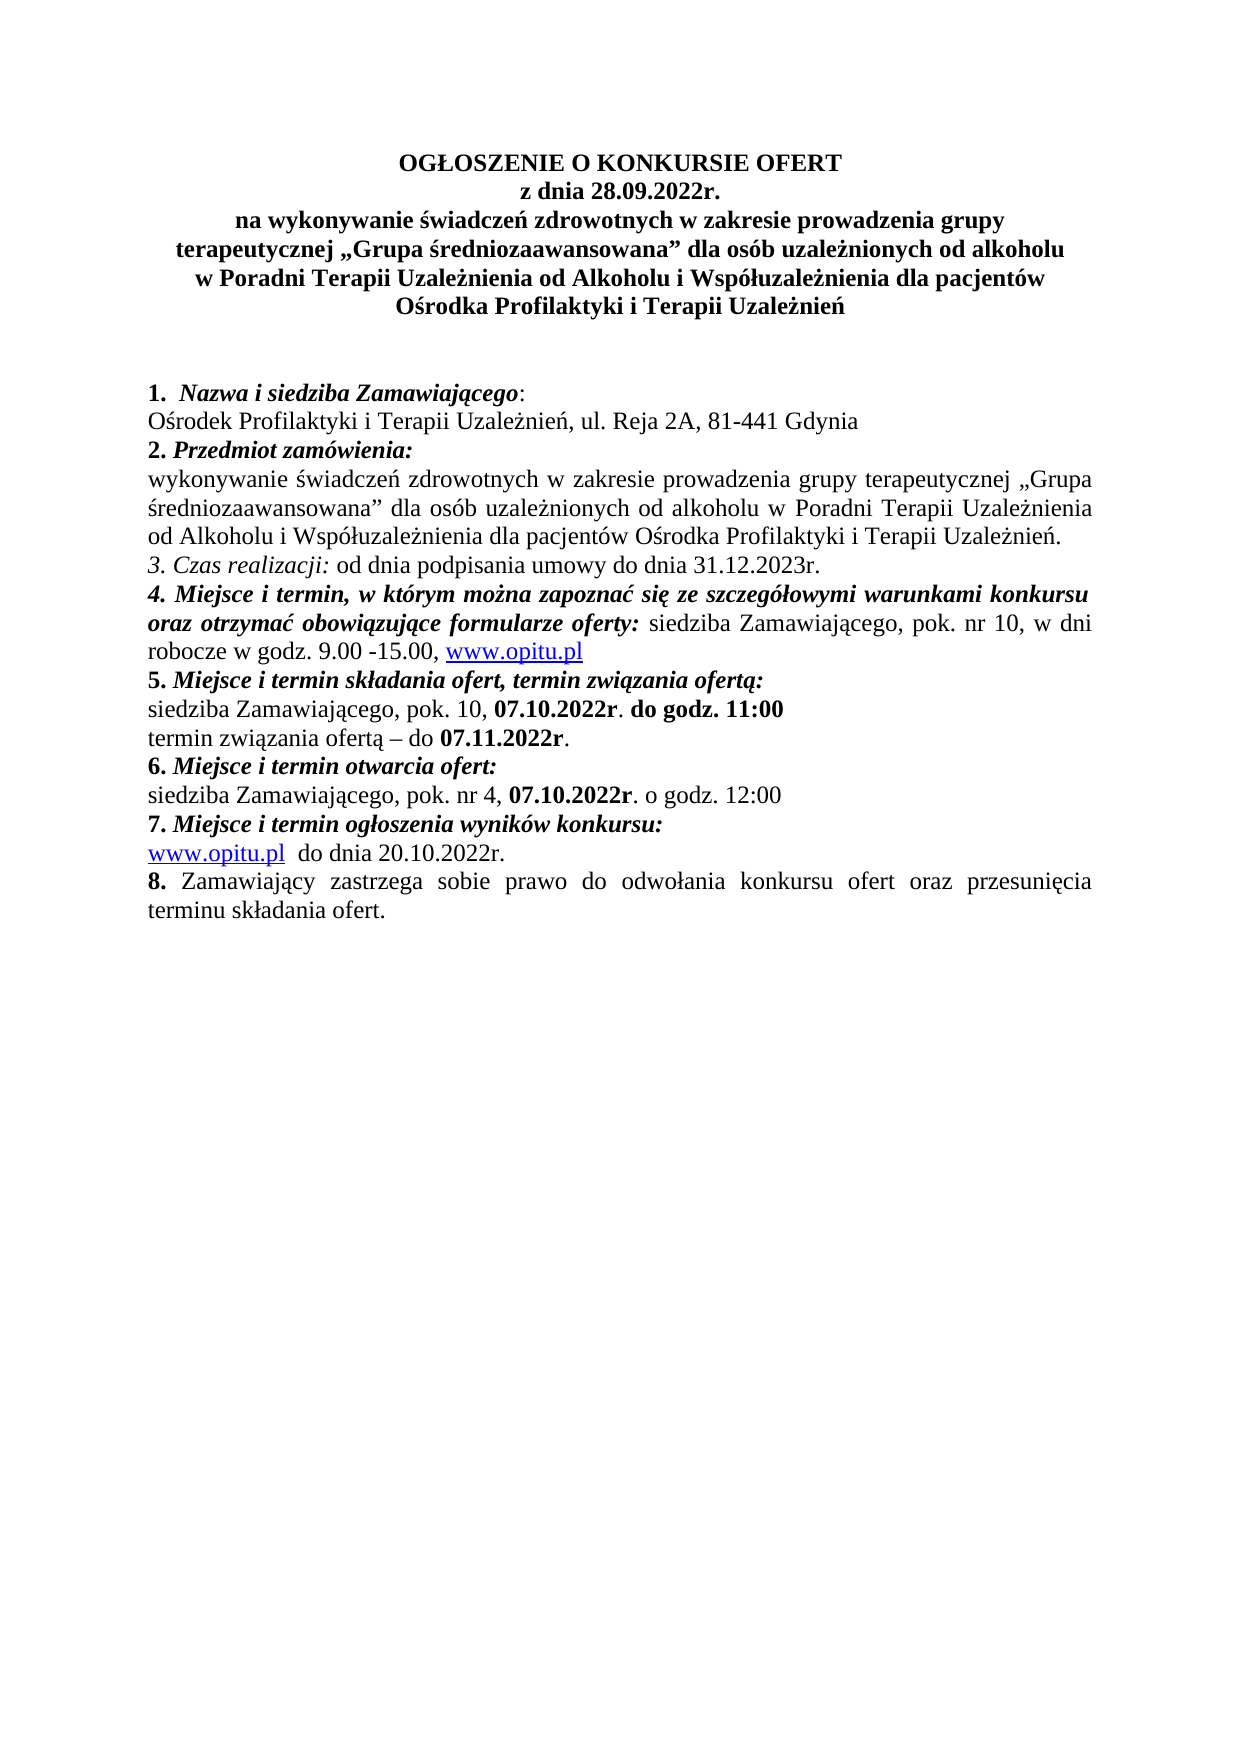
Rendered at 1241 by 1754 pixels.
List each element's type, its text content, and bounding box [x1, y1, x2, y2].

text 4. Miejsce i termin, w którym można zapoznać się ze szczegółowymi warunkami konkursu oraz otrzymać obowiązujące formularze oferty: siedziba Zamawiającego, pok. nr 10, w dni robocze w godz. 9.00 -15.00, www.opitu.pl [148, 579, 1093, 665]
list 3. Czas realizacji: od dnia podpisania umowy do dnia 31.12.2023r. [148, 550, 1093, 579]
text termin związania ofertą – do 07.11.2022r. [148, 723, 1093, 751]
text 1. Nazwa i siedziba Zamawiającego: [148, 378, 1093, 406]
subtitle w Poradni Terapii Uzależnienia od Alkoholu i Współuzależnienia dla pacjentów Ośrodka Profilaktyki i Terapii Uzależnień [148, 263, 1093, 320]
text 5. Miejsce i termin składania ofert, termin związania ofertą: [148, 665, 1093, 694]
text 6. Miejsce i termin otwarcia ofert: [148, 751, 1093, 780]
text OGŁOSZENIE O KONKURSIE OFERT [148, 148, 1093, 176]
text 2. Przedmiot zamówienia: [148, 435, 1093, 464]
text 7. Miejsce i termin ogłoszenia wyników konkursu: [148, 809, 1093, 838]
text siedziba Zamawiającego, pok. nr 4, 07.10.2022r. o godz. 12:00 [148, 780, 1093, 809]
text Ośrodek Profilaktyki i Terapii Uzależnień, ul. Reja 2A, 81-441 Gdynia [148, 406, 1093, 435]
subtitle na wykonywanie świadczeń zdrowotnych w zakresie prowadzenia grupy [148, 205, 1093, 234]
text 8. Zamawiający zastrzega sobie prawo do odwołania konkursu ofert oraz przesunięcia terminu składania ofert. [148, 866, 1093, 924]
subtitle terapeutycznej „Grupa średniozaawansowana” dla osób uzależnionych od alkoholu [148, 234, 1093, 263]
subtitle wykonywanie świadczeń zdrowotnych w zakresie prowadzenia grupy terapeutycznej „Grupa średniozaawansowana” dla osób uzależnionych od alkoholu w Poradni Terapii Uzależnienia od Alkoholu i Współuzależnienia dla pacjentów Ośrodka Profilaktyki i Terapii Uzależnień. [148, 464, 1093, 550]
text siedziba Zamawiającego, pok. 10, 07.10.2022r. do godz. 11:00 [148, 694, 1093, 723]
text z dnia 28.09.2022r. [148, 176, 1093, 205]
text www.opitu.pl do dnia 20.10.2022r. [148, 838, 1093, 866]
